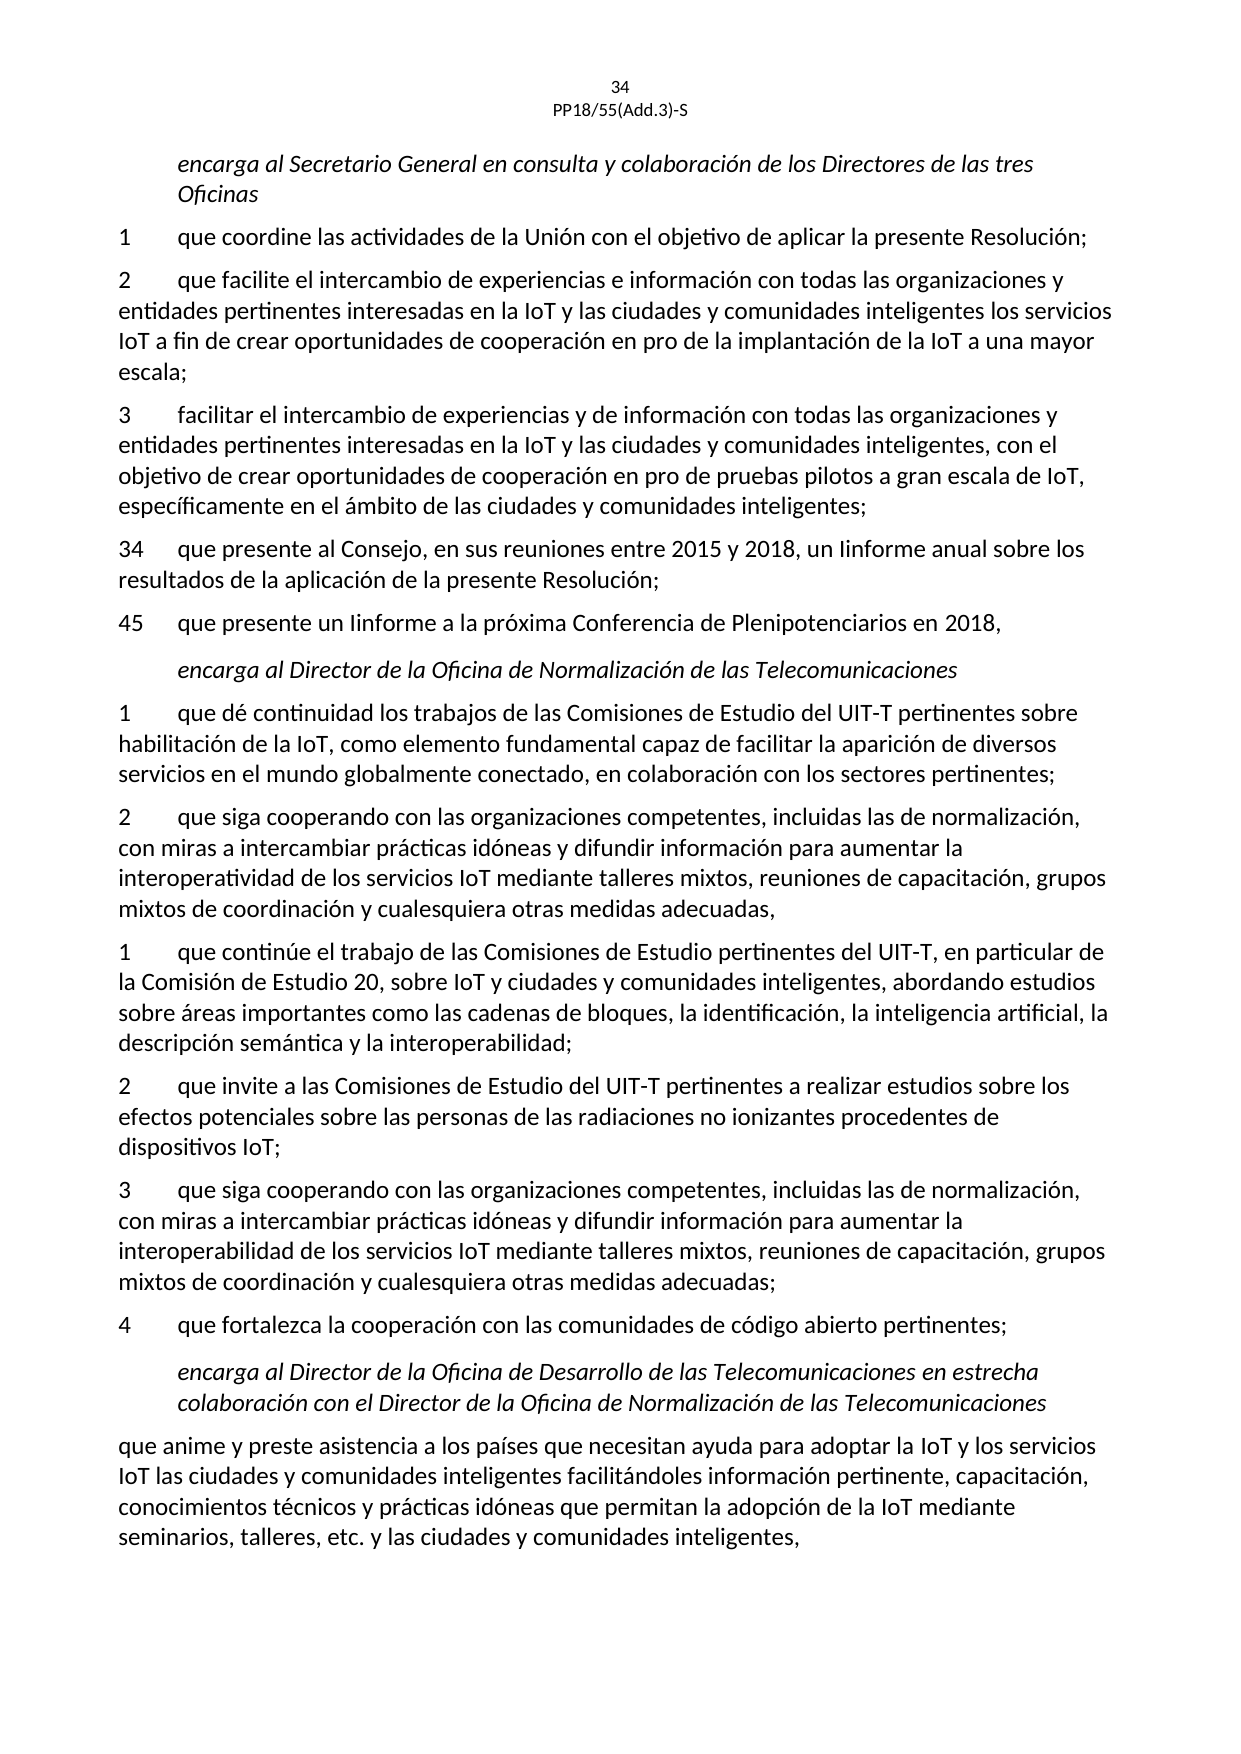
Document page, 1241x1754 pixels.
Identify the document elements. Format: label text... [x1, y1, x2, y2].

text que presente al Consejo, en sus reuniones, un nforme anual sobre los resultados de la aplicación de la presente Resolución; [118, 533, 1122, 594]
text que presente un nforme a la próxima Conferencia de Plenipotenciarios en 2018, [118, 607, 1122, 637]
text 2 que facilite el intercambio de experiencias e información con todas las organizaciones y entidades pertinentes interesadas en la IoT y a fin de crear oportunidades de cooperación en pro de la implantación de la IoT; [118, 264, 1122, 386]
text encarga al Director de la Oficina de Normalización de las Telecomunicaciones [177, 654, 1122, 685]
text que anime y preste asistencia a los países que necesitan ayuda para adoptar la IoT y facilitándoles información pertinente, capacitación y prácticas idóneas que permitan la adopción de la IoT, [118, 1430, 1122, 1552]
text 1 que coordine las actividades de la Unión con el objetivo de aplicar la presente Resolución; [118, 221, 1122, 252]
text encarga al Secretario General en consulta y colaboración de los Directores de las tres Oficinas [177, 148, 1122, 209]
text encarga al Director de la Oficina de Desarrollo de las Telecomunicaciones [177, 1356, 1122, 1417]
